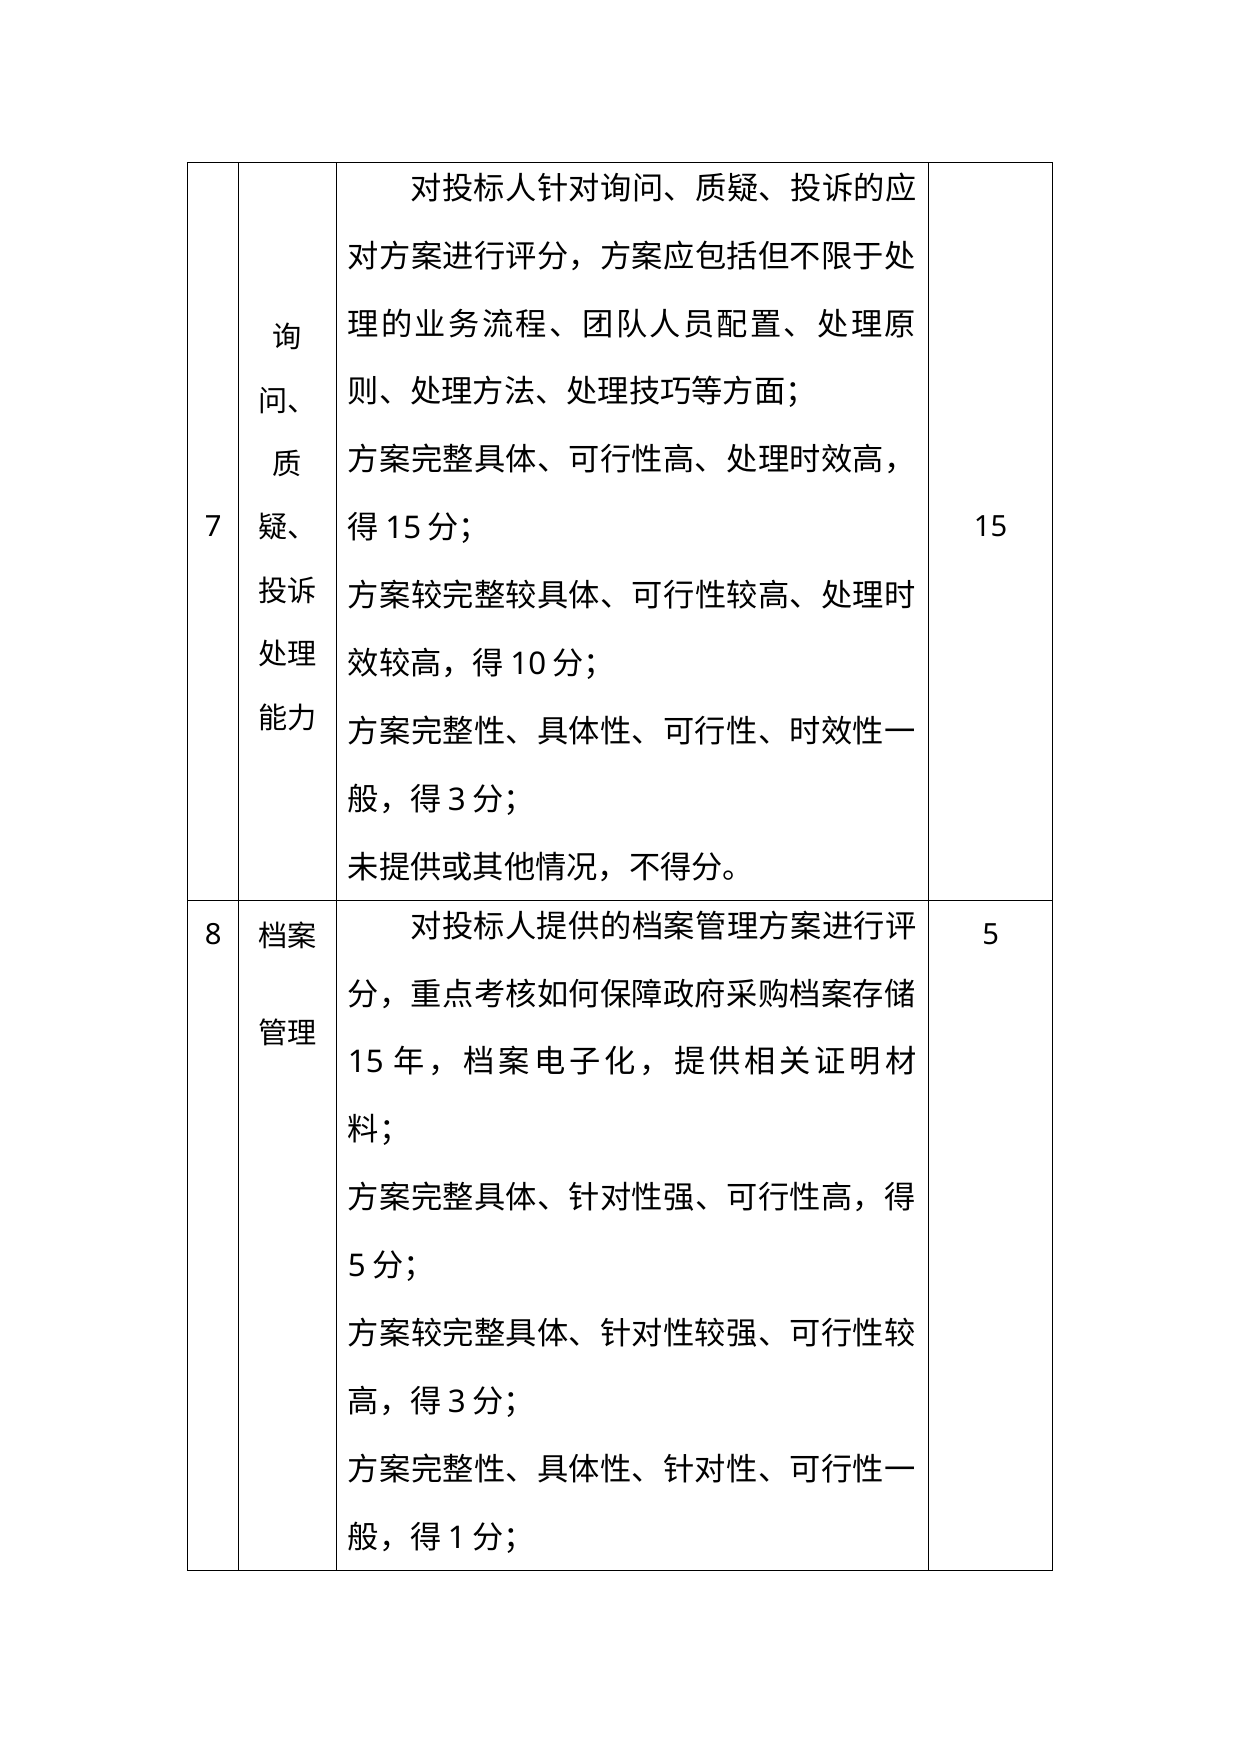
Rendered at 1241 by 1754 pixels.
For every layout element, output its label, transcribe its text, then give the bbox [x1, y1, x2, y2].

table_cell 询问、质疑、投诉处理能力 [239, 163, 336, 900]
table_cell 15 [929, 163, 1052, 900]
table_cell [337, 901, 928, 1570]
table_cell 档案管理 [239, 901, 336, 1570]
table_cell 7 [188, 163, 238, 900]
table_cell 5 [929, 901, 1052, 1570]
table_cell 8 [188, 901, 238, 1570]
table_cell 对投标人针对询问、质疑、投诉的应对方案进行评分，方案应包括但不限于处理的业务流程、团队人员配置、处理原则、处理方法、处理技巧等方面； 方案完整具体、可行性高、处理时效高，得15分； 方案较完整较具体、可行性较高、处理时效较高，得10分； 方案完整性、具体性、可行性、时效性一般，得3分； 未提供或其他情况，不得分。 [337, 163, 928, 900]
